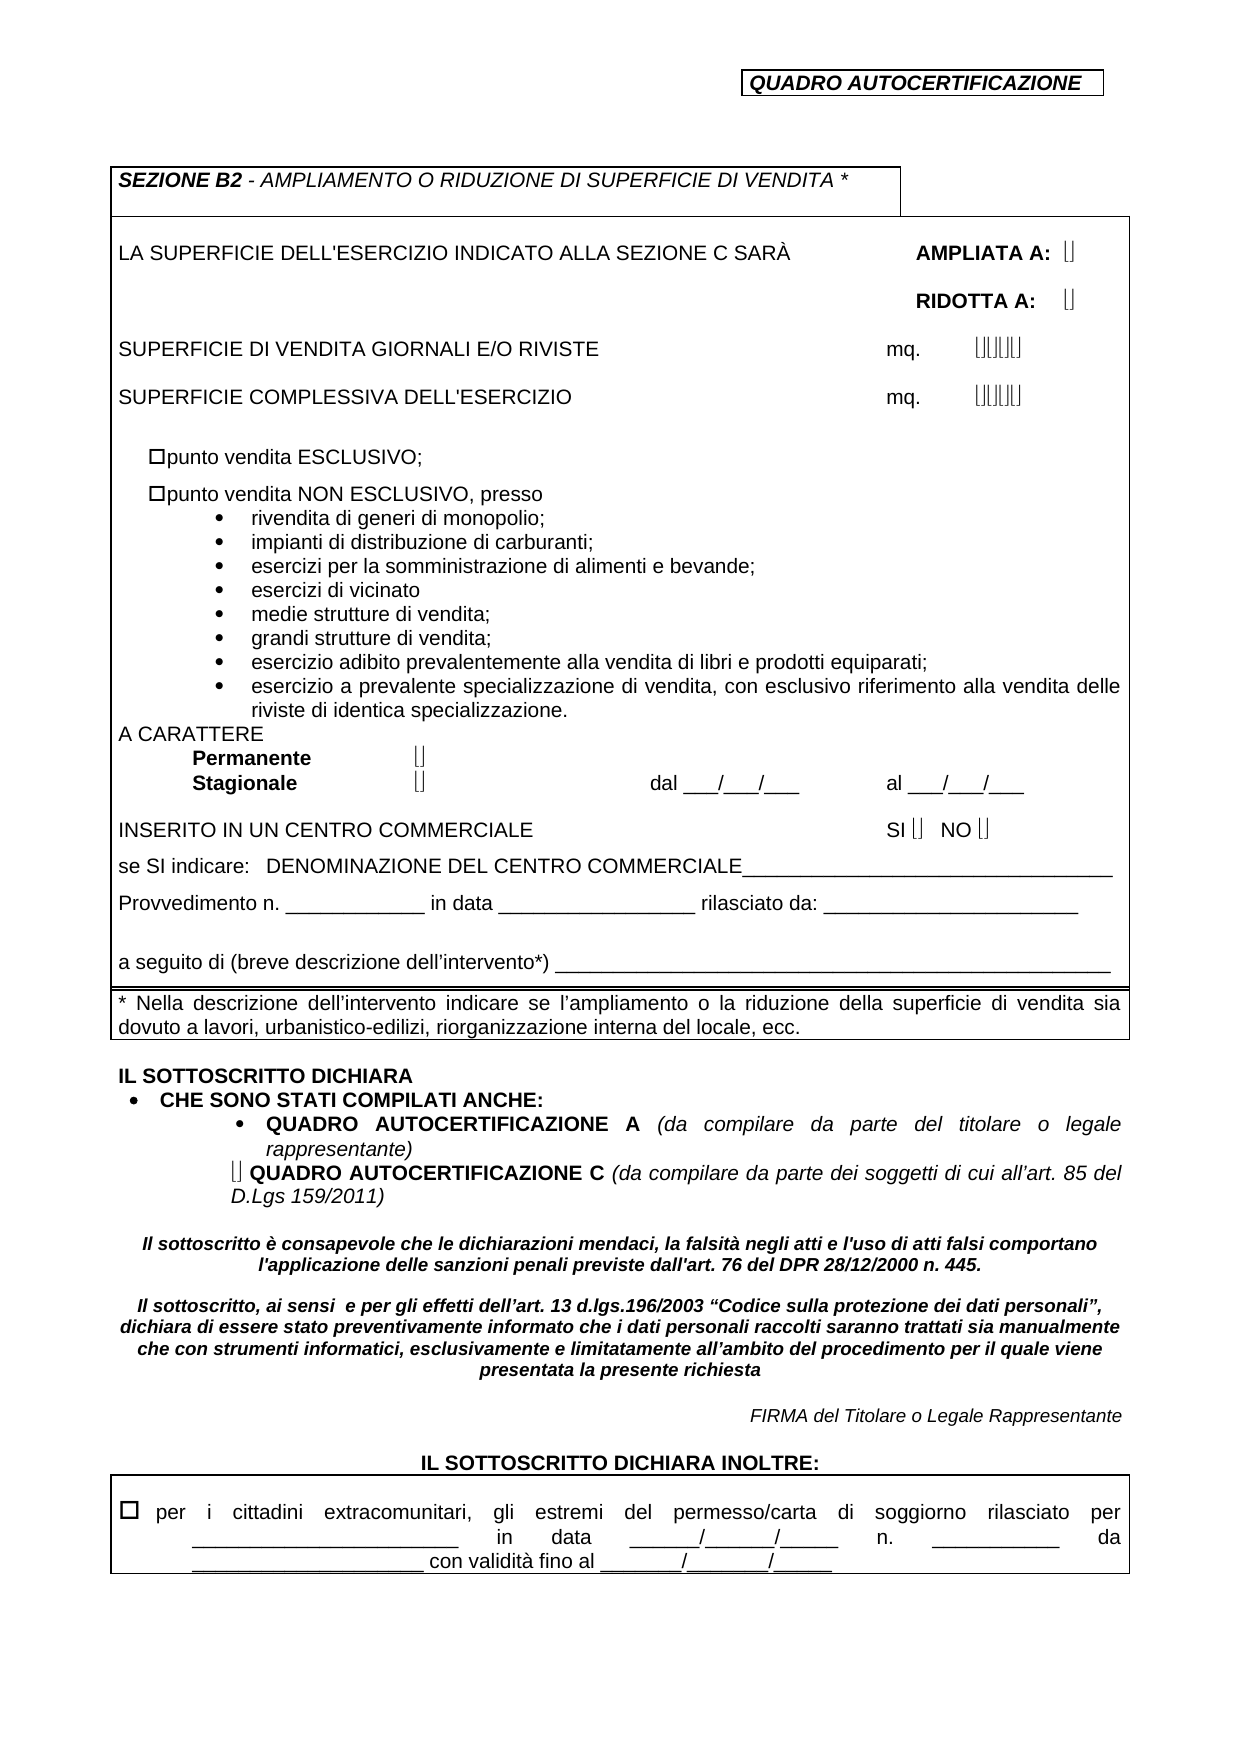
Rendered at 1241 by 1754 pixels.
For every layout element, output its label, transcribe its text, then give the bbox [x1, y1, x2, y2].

text QUADRO AUTOCERTIFICAZIONE C (da compilare da parte dei soggetti di cui all’art. 85 del D.Lgs 159/2011) [231, 1160, 1122, 1208]
list QUADRO AUTOCERTIFICAZIONE A (da compilare da parte del titolare o legale rappresentante) [236, 1112, 1122, 1160]
text Il sottoscritto è consapevole che le dichiarazioni mendaci, la falsità negli atti e l'uso di atti falsi comportano l'applicazione delle sanzioni penali previste dall'art. 76 del DPR 28/12/2000 n. 445. [118, 1232, 1122, 1275]
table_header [112, 1476, 1129, 1573]
text FIRMA del Titolare o Legale Rappresentante [118, 1405, 1122, 1426]
text IL SOTTOSCRITTO DICHIARA [118, 1064, 1122, 1088]
table_header QUADRO AUTOCERTIFICAZIONE [743, 71, 1103, 95]
table_cell * Nella descrizione dell’intervento indicare se l’ampliamento o la riduzione della superficie di vendita sia dovuto a lavori, urbanistico-edilizi, riorganizzazione interna del locale, ecc. [112, 991, 1129, 1039]
list CHE SONO STATI COMPILATI ANCHE: [130, 1088, 1122, 1112]
table_cell LA SUPERFICIE DELL'ESERCIZIO INDICATO ALLA SEZIONE C SARÀ AMPLIATA A: RIDOTTA A: SUPERFICIE DI VENDITA GIORNALI E/O RIVISTE mq. SUPERFICIE COMPLESSIVA DELL'ESERCIZIO mq. punto vendita ESCLUSIVO; punto vendita NON ESCLUSIVO, presso rivendita di generi di monopolio; impianti di distribuzione di carburanti; esercizi per la somministrazione di alimenti e bevande; esercizi di vicinato medie strutture di vendita; grandi strutture di vendita; esercizio adibito prevalentemente alla vendita di libri e prodotti equiparati; esercizio a prevalente specializzazione di vendita, con esclusivo riferimento alla vendita delle riviste di identica specializzazione. A CARATTERE Permanente Stagionale dal ___/___/___ al ___/___/___ INSERITO IN UN CENTRO COMMERCIALE SI NO se SI indicare: DENOMINAZIONE DEL CENTRO COMMERCIALE________________________________ Provvedimento n. ____________ in data _________________ rilasciato da: ______________________ a seguito di (breve descrizione dell’intervento*) ________________________________________________ [112, 217, 1129, 986]
text Il sottoscritto, ai sensi e per gli effetti dell’art. 13 d.lgs.196/2003 “Codice sulla protezione dei dati personali”, dichiara di essere stato preventivamente informato che i dati personali raccolti saranno trattati sia manualmente che con strumenti informatici, esclusivamente e limitatamente all’ambito del procedimento per il quale viene presentata la presente richiesta [118, 1294, 1122, 1381]
table_header SEZIONE B2 - AMPLIAMENTO O RIDUZIONE DI SUPERFICIE DI VENDITA * [112, 168, 900, 216]
text IL SOTTOSCRITTO DICHIARA INOLTRE: [118, 1450, 1122, 1474]
